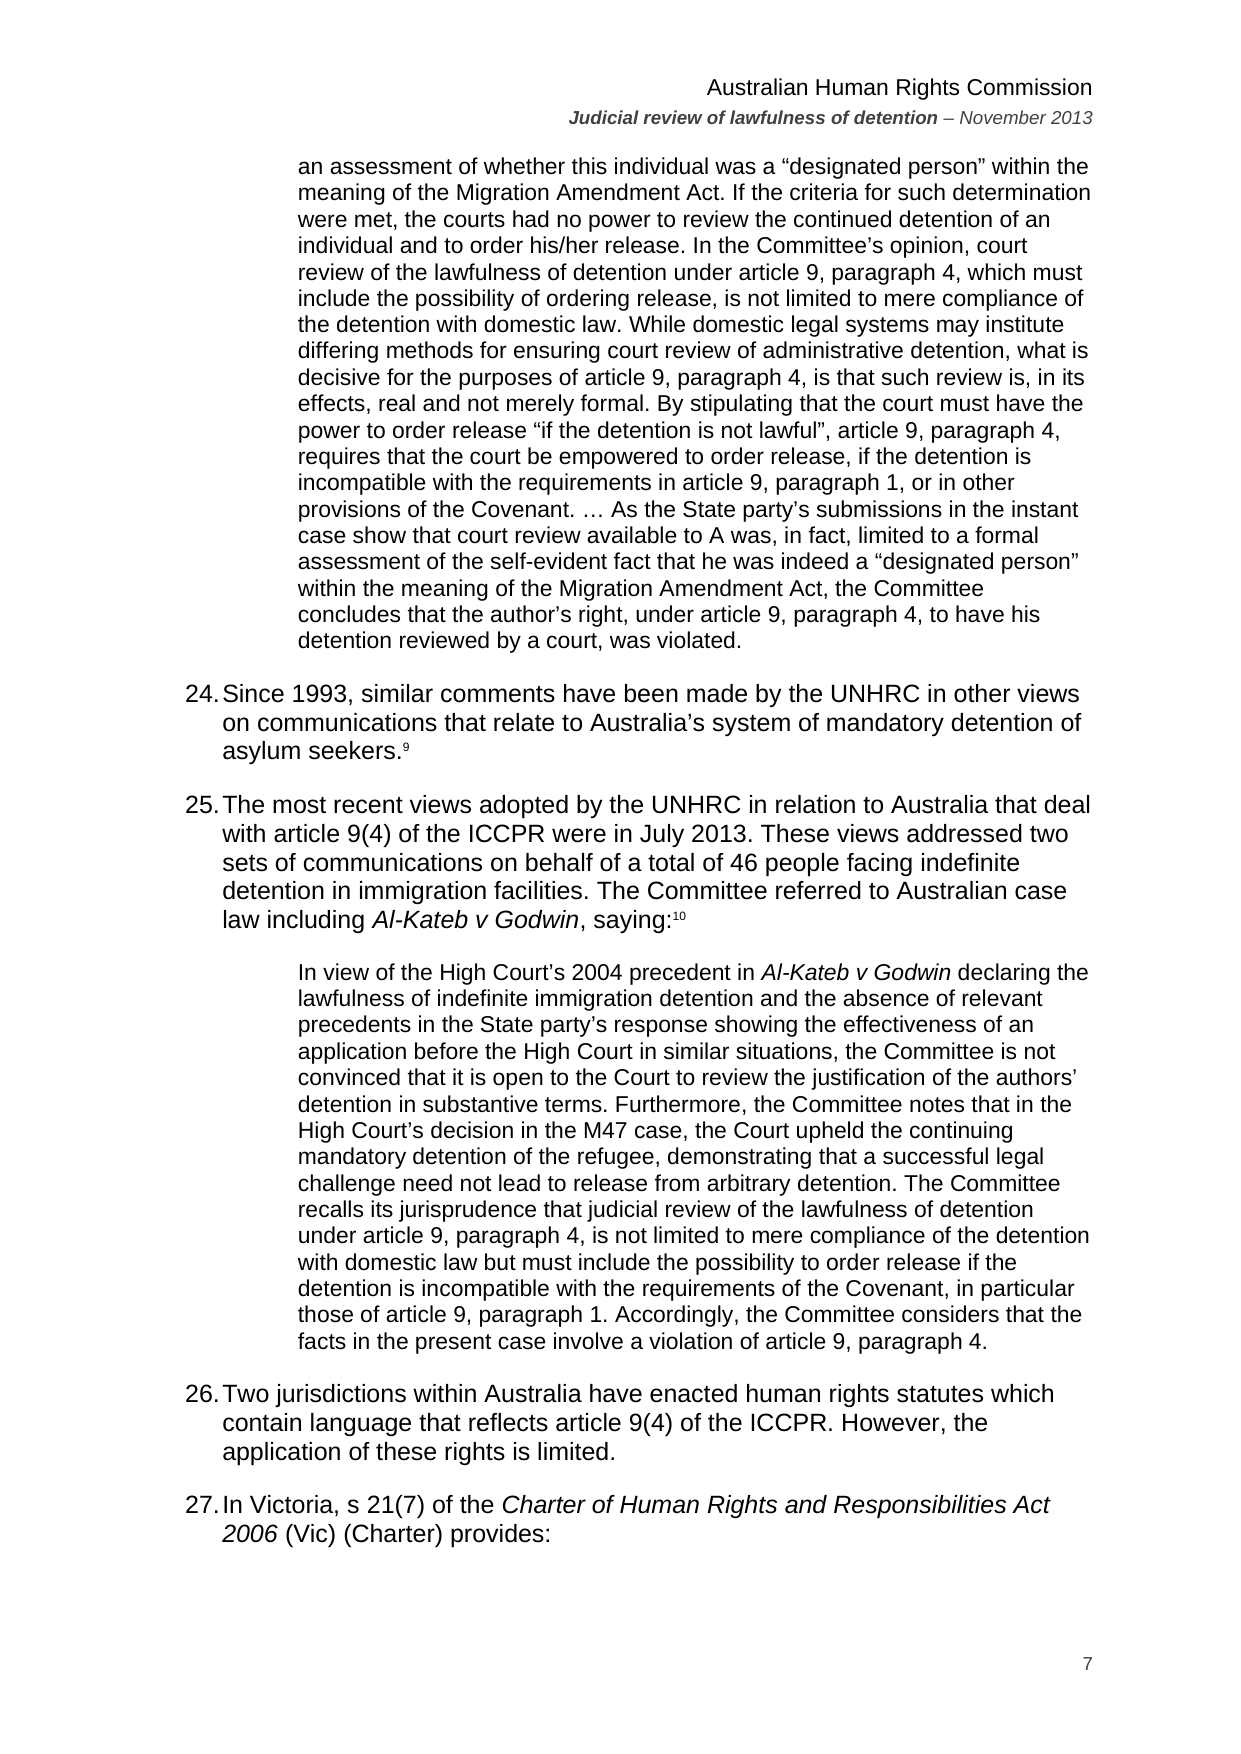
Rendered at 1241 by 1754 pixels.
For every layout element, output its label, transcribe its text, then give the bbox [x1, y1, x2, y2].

list In view of the High Court’s 2004 precedent in Al-Kateb v Godwin declaring the lawfulness of indefinite immigration detention and the absence of relevant precedents in the State party’s response showing the effectiveness of an application before the High Court in similar situations, the Committee is not convinced that it is open to the Court to review the justification of the authors’ detention in substantive terms. Furthermore, the Committee notes that in the High Court’s decision in the M47 case, the Court upheld the continuing mandatory detention of the refugee, demonstrating that a successful legal challenge need not lead to release from arbitrary detention. The Committee recalls its jurisprudence that judicial review of the lawfulness of detention under article 9, paragraph 4, is not limited to mere compliance of the detention with domestic law but must include the possibility to order release if the detention is incompatible with the requirements of the Covenant, in particular those of article 9, paragraph 1. Accordingly, the Committee considers that the facts in the present case involve a violation of article 9, paragraph 4. [298, 959, 1092, 1354]
text Since 1993, similar comments have been made by the UNHRC in other views on communications that relate to Australia’s system of mandatory detention of asylum seekers. [185, 679, 1092, 765]
text The most recent views adopted by the UNHRC in relation to Australia that deal with article 9(4) of the ICCPR were in July 2013. These views addressed two sets of communications on behalf of a total of 46 people facing indefinite detention in immigration facilities. The Committee referred to Australian case law including Al-Kateb v Godwin, saying: [185, 790, 1092, 934]
text Two jurisdictions within Australia have enacted human rights statutes which contain language that reflects article 9(4) of the ICCPR. However, the application of these rights is limited. [185, 1379, 1092, 1465]
text In Victoria, s 21(7) of the Charter of Human Rights and Responsibilities Act 2006 (Vic) (Charter) provides: [185, 1490, 1092, 1548]
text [298, 153, 1092, 654]
